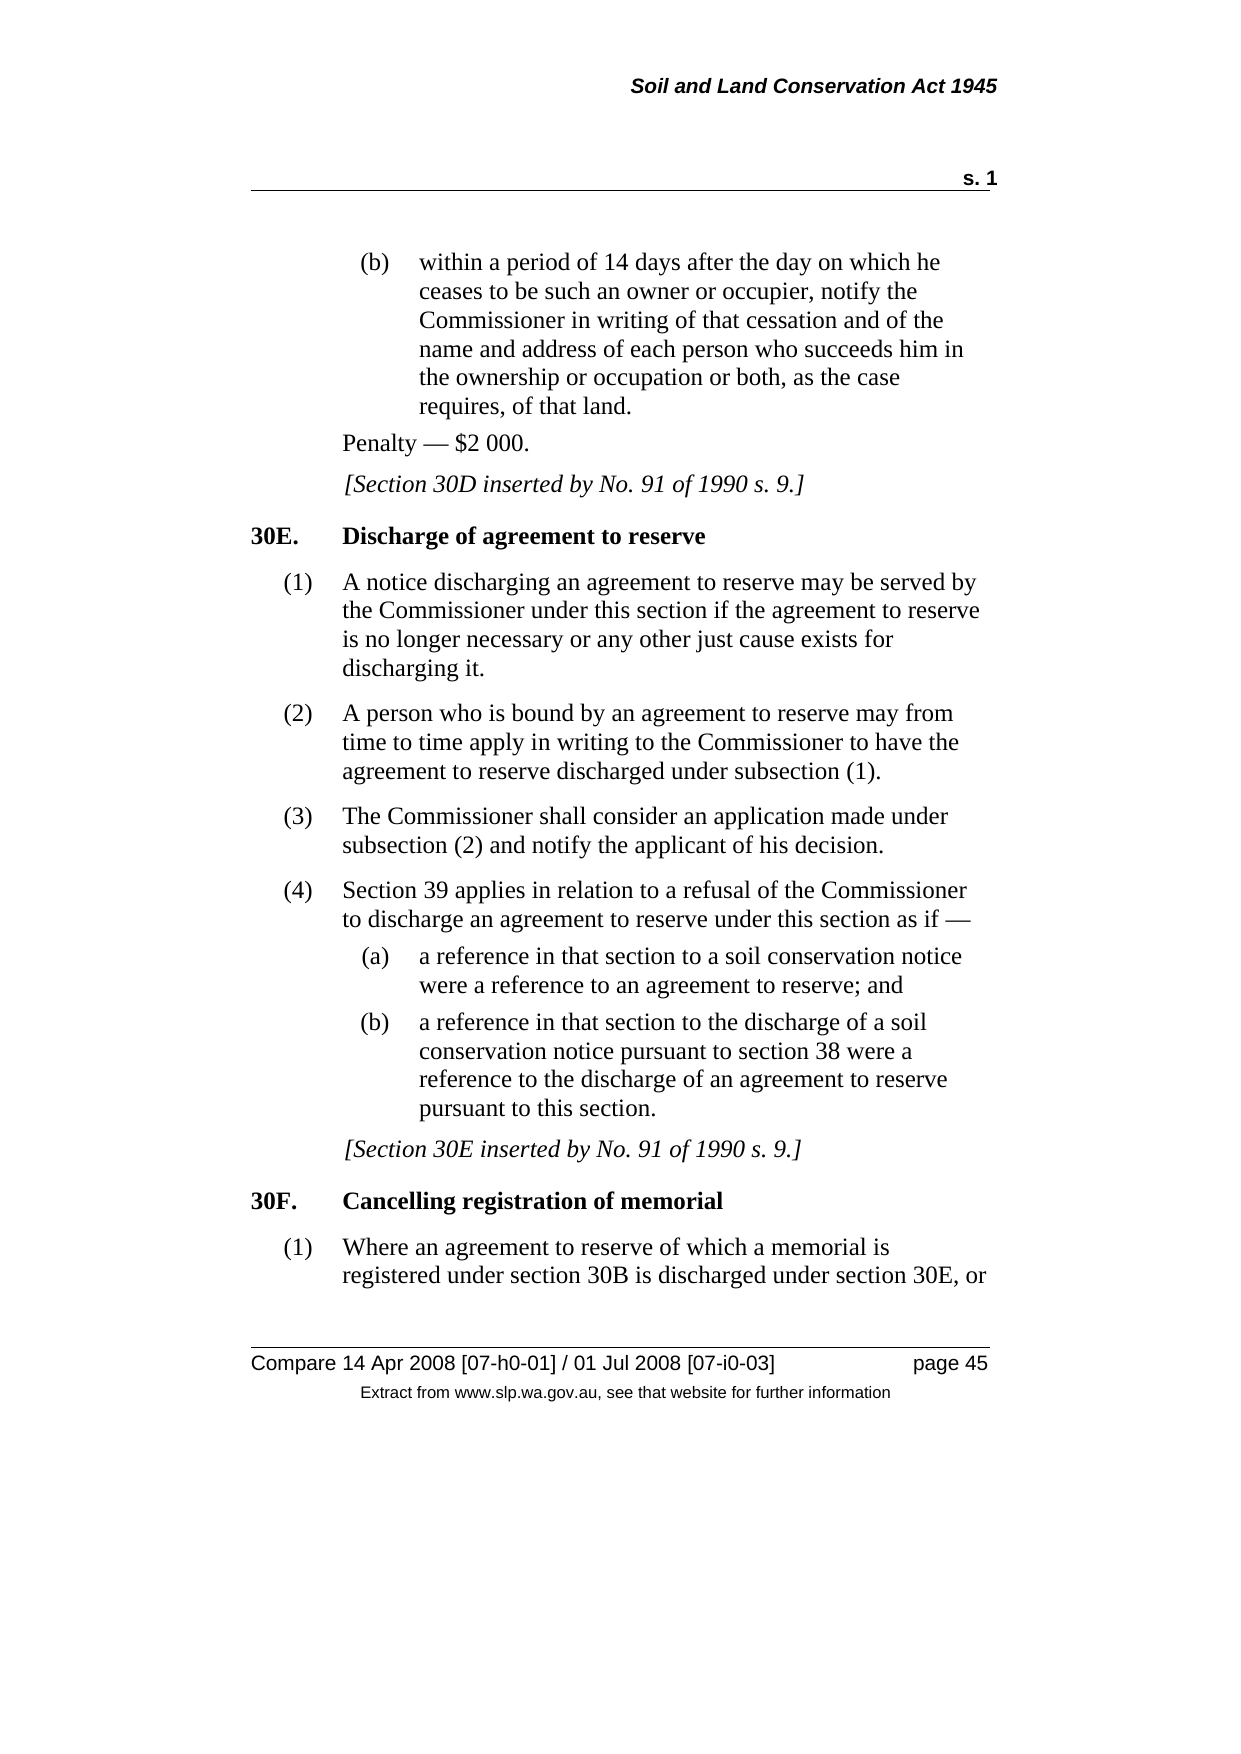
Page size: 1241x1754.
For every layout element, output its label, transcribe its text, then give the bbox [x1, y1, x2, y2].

subtitle 30F. Cancelling registration of memorial [251, 1186, 990, 1215]
text Penalty — $2 000. [251, 428, 990, 457]
text (4) Section 39 applies in relation to a refusal of the Commissioner to discharge an agreement to reserve under this section as if — [251, 875, 990, 933]
text (2) A person who is bound by an agreement to reserve may from time to time apply in writing to the Commissioner to have the agreement to reserve discharged under subsection (1). [251, 698, 990, 784]
subtitle 30E. Discharge of agreement to reserve [251, 521, 990, 550]
text [Section 30E inserted by No. 91 of 1990 s. 9.] [251, 1134, 990, 1163]
text (b) a reference in that section to the discharge of a soil conservation notice pursuant to section 38 were a reference to the discharge of an agreement to reserve pursuant to this section. [251, 1007, 990, 1122]
text (3) The Commissioner shall consider an application made under subsection (2) and notify the applicant of his decision. [251, 801, 990, 859]
text (b) within a period of 14 days after the day on which he ceases to be such an owner or occupier, notify the Commissioner in writing of that cessation and of the name and address of each person who succeeds him in the ownership or occupation or both, as the case requires, of that land. [251, 247, 990, 420]
text (a) a reference in that section to a soil conservation notice were a reference to an agreement to reserve; and [251, 941, 990, 999]
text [251, 1232, 990, 1289]
text [Section 30D inserted by No. 91 of 1990 s. 9.] [251, 469, 990, 498]
text (1) A notice discharging an agreement to reserve may be served by the Commissioner under this section if the agreement to reserve is no longer necessary or any other just cause exists for discharging it. [251, 567, 990, 682]
